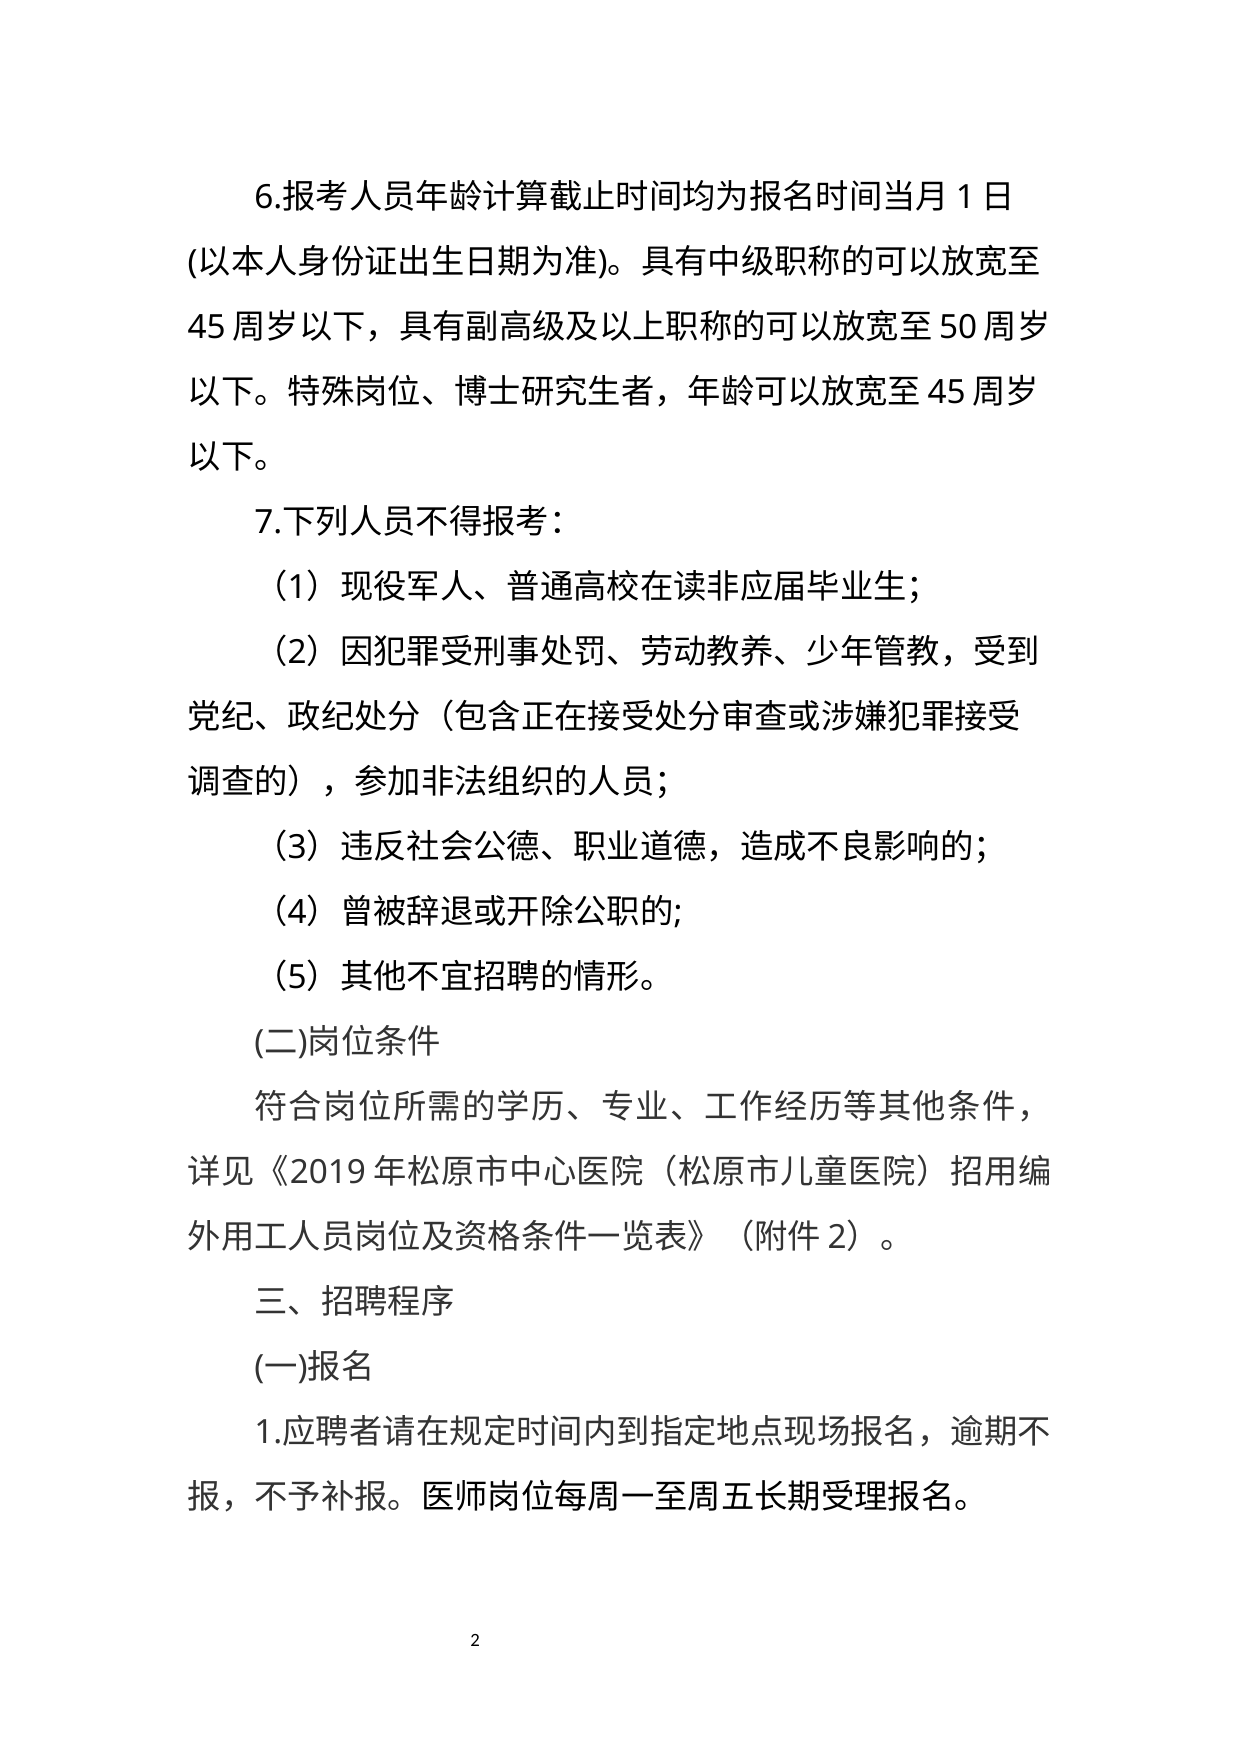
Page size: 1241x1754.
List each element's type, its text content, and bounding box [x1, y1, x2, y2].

text 符合岗位所需的学历、专业、工作经历等其他条件，详见《2019年松原市中心医院（松原市儿童医院）招用编外用工人员岗位及资格条件一览表》（附件2）。 [187, 1072, 1053, 1267]
text 1.应聘者请在规定时间内到指定地点现场报名，逾期不报，不予补报。医师岗位每周一至周五长期受理报名。 [187, 1397, 1053, 1527]
text （2）因犯罪受刑事处罚、劳动教养、少年管教，受到党纪、政纪处分（包含正在接受处分审查或涉嫌犯罪接受调查的），参加非法组织的人员； [187, 617, 1053, 812]
text (二)岗位条件 [187, 1007, 1053, 1072]
text 6.报考人员年龄计算截止时间均为报名时间当月1日(以本人身份证出生日期为准)。具有中级职称的可以放宽至45周岁以下，具有副高级及以上职称的可以放宽至50周岁以下。特殊岗位、博士研究生者，年龄可以放宽至45周岁以下。 [187, 162, 1053, 487]
text （3）违反社会公德、职业道德，造成不良影响的； [187, 812, 1053, 877]
text 7.下列人员不得报考： [187, 487, 1053, 552]
text (一)报名 [187, 1332, 1053, 1397]
text （4）曾被辞退或开除公职的; [187, 877, 1053, 942]
text （1）现役军人、普通高校在读非应届毕业生； [187, 552, 1053, 617]
text （5）其他不宜招聘的情形。 [187, 942, 1053, 1007]
text 三、招聘程序 [187, 1267, 1053, 1332]
